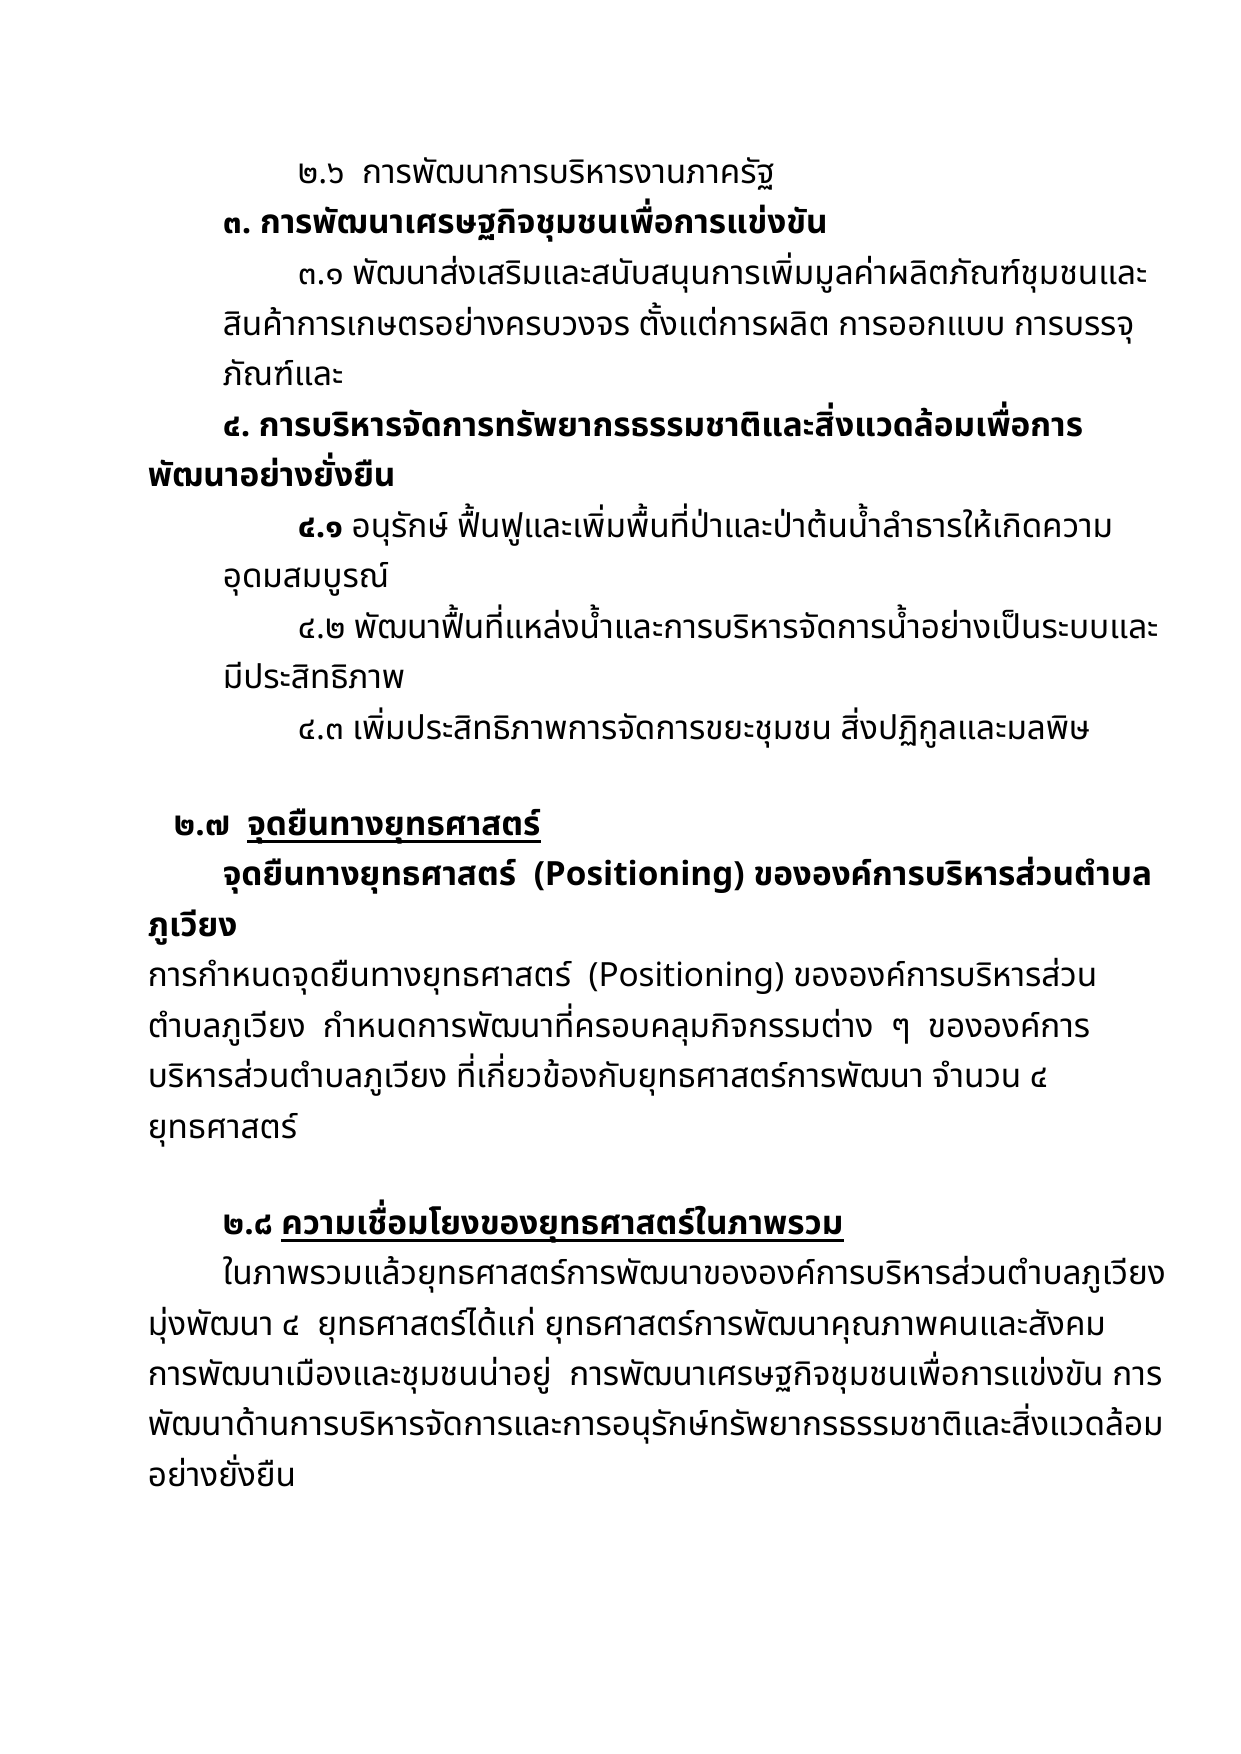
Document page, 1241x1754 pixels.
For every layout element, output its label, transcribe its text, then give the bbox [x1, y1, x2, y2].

text ๔.๑ อนุรักษ์ ฟื้นฟูและเพิ่มพื้นที่ป่าและป่าต้นน้ำลำธารให้เกิดความอุดมสมบูรณ์ [223, 501, 1167, 602]
text ๒.๖ การพัฒนาการบริหารงานภาครัฐ [148, 148, 1167, 198]
text ๔. การบริหารจัดการทรัพยากรธรรมชาติและสิ่งแวดล้อมเพื่อการพัฒนาอย่างยั่งยืน [148, 400, 1167, 501]
text ๓.๑ พัฒนาส่งเสริมและสนับสนุนการเพิ่มมูลค่าผลิตภัณฑ์ชุมชนและสินค้าการเกษตรอย่างครบวงจร ตั้งแต่การผลิต การออกแบบ การบรรจุภัณฑ์และ [223, 249, 1167, 400]
text ๔.๒ พัฒนาฟื้นที่แหล่งน้ำและการบริหารจัดการน้ำอย่างเป็นระบบและมีประสิทธิภาพ [223, 602, 1167, 703]
text การกำหนดจุดยืนทางยุทธศาสตร์ (Positioning) ขององค์การบริหารส่วนตำบลภูเวียง กำหนดการพัฒนาที่ครอบคลุมกิจกรรมต่าง ๆ ขององค์การบริหารส่วนตำบลภูเวียง ที่เกี่ยวข้องกับยุทธศาสตร์การพัฒนา จำนวน ๔ ยุทธศาสตร์ [148, 951, 1167, 1153]
text ๒.๘ ความเชื่อมโยงของยุทธศาสตร์ในภาพรวม [148, 1198, 1167, 1249]
text ๔.๓ เพิ่มประสิทธิภาพการจัดการขยะชุมชน สิ่งปฏิกูลและมลพิษ [223, 703, 1167, 754]
text ๓. การพัฒนาเศรษฐกิจชุมชนเพื่อการแข่งขัน [148, 198, 1167, 249]
text ๒.๗ จุดยืนทางยุทธศาสตร์ [148, 799, 1167, 850]
text จุดยืนทางยุทธศาสตร์ (Positioning) ขององค์การบริหารส่วนตำบลภูเวียง [148, 850, 1167, 951]
text ในภาพรวมแล้วยุทธศาสตร์การพัฒนาขององค์การบริหารส่วนตำบลภูเวียง มุ่งพัฒนา ๔ ยุทธศาสตร์ได้แก่ ยุทธศาสตร์การพัฒนาคุณภาพคนและสังคม การพัฒนาเมืองและชุมชนน่าอยู่ การพัฒนาเศรษฐกิจชุมชนเพื่อการแข่งขัน การพัฒนาด้านการบริหารจัดการและการอนุรักษ์ทรัพยากรธรรมชาติและสิ่งแวดล้อมอย่างยั่งยืน [148, 1249, 1167, 1501]
